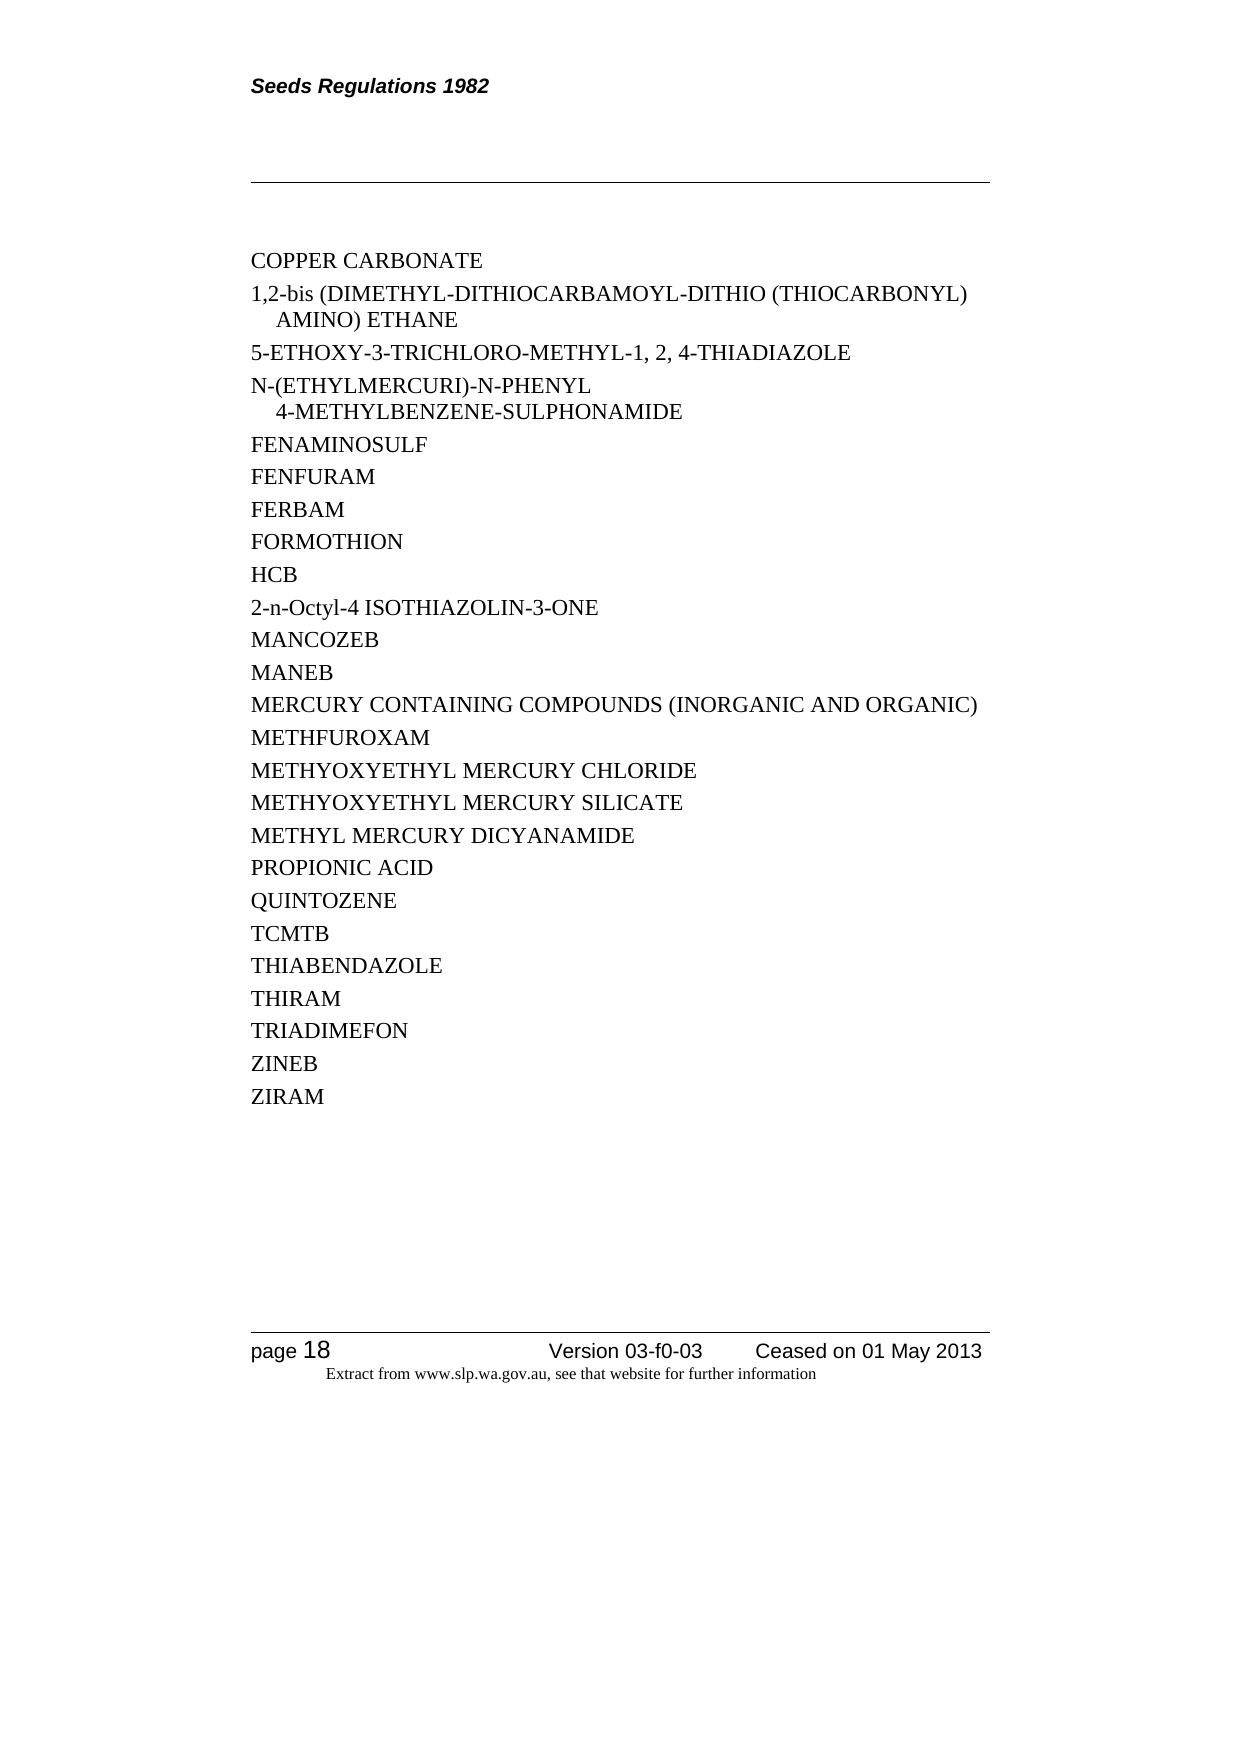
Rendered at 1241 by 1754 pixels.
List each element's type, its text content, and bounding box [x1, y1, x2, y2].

text MANEB [251, 659, 990, 685]
text MANCOZEB [251, 626, 990, 653]
text HCB [251, 561, 990, 587]
text 5-ETHOXY-3-TRICHLORO-METHYL-1, 2, 4-THIADIAZOLE [251, 339, 990, 365]
text N-(ETHYLMERCURI)-N-PHENYL 4-METHYLBENZENE-SULPHONAMIDE [251, 372, 990, 424]
text MERCURY CONTAINING COMPOUNDS (INORGANIC AND ORGANIC) [251, 691, 990, 718]
text FENAMINOSULF [251, 431, 990, 457]
text TRIADIMEFON [251, 1017, 990, 1044]
text METHYL MERCURY DICYANAMIDE [251, 822, 990, 848]
text QUINTOZENE [251, 887, 990, 913]
text COPPER CARBONATE [251, 247, 990, 274]
text 1,2-bis (DIMETHYL-DITHIOCARBAMOYL-DITHIO (THIOCARBONYL) AMINO) ETHANE [251, 280, 990, 333]
text PROPIONIC ACID [251, 854, 990, 881]
text METHYOXYETHYL MERCURY SILICATE [251, 789, 990, 816]
text THIABENDAZOLE [251, 952, 990, 979]
text FORMOTHION [251, 528, 990, 555]
text FENFURAM [251, 463, 990, 489]
text TCMTB [251, 920, 990, 946]
text ZIRAM [251, 1083, 990, 1109]
text ZINEB [251, 1050, 990, 1076]
text METHYOXYETHYL MERCURY CHLORIDE [251, 757, 990, 783]
text METHFUROXAM [251, 724, 990, 750]
text FERBAM [251, 496, 990, 522]
text THIRAM [251, 985, 990, 1011]
text 2-n-Octyl-4 ISOTHIAZOLIN-3-ONE [251, 594, 990, 620]
